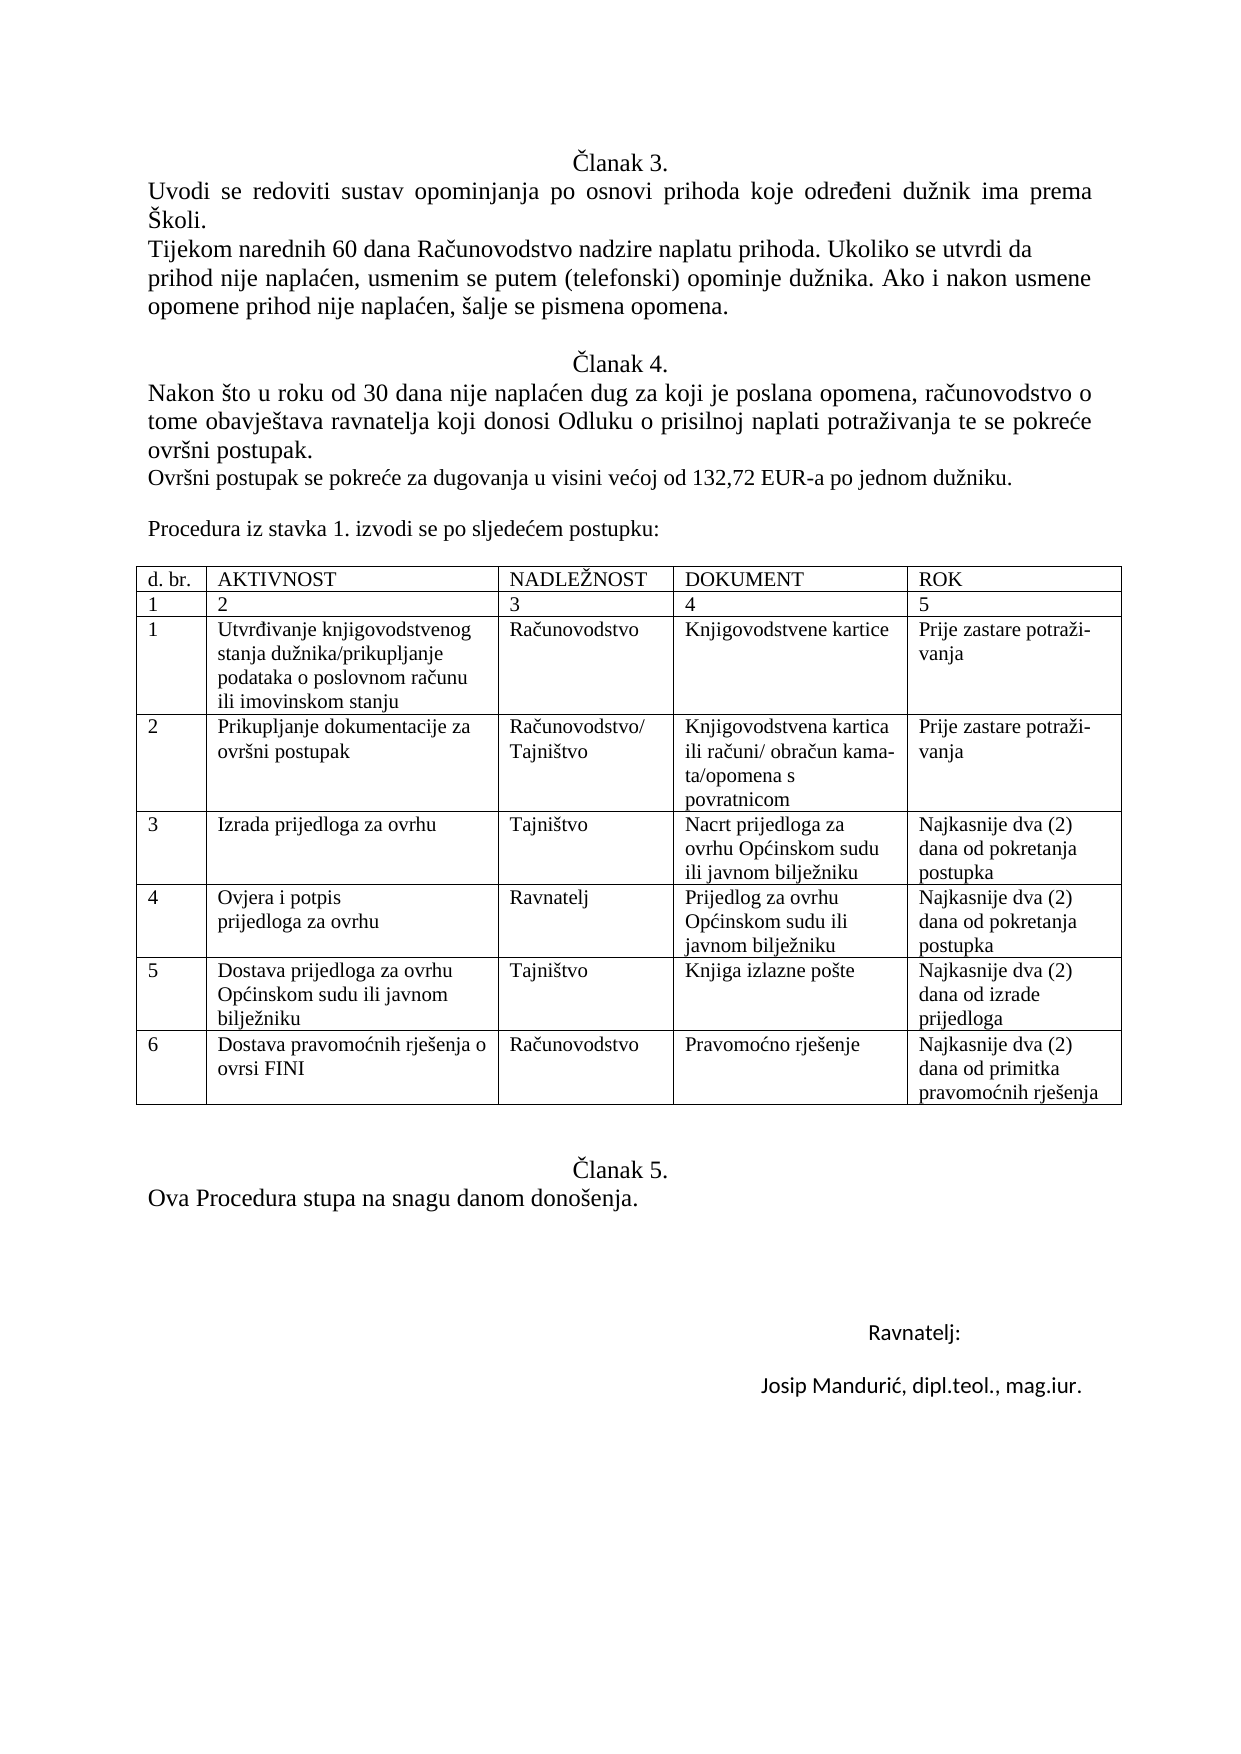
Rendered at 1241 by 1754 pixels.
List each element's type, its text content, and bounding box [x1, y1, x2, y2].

table_cell Nacrt prijedloga za ovrhu Općinskom sudu ili javnom bilježniku [674, 812, 907, 884]
table_header AKTIVNOST [207, 567, 498, 591]
table_header ROK [908, 567, 1121, 591]
table_cell Najkasnije dva (2) dana od pokretanja postupka [908, 885, 1121, 957]
table_cell 1 [137, 617, 206, 713]
text Uvodi se redoviti sustav opominjanja po osnovi prihoda koje određeni dužnik ima prema Školi. [148, 176, 1093, 234]
table_cell 1 [137, 592, 206, 616]
table_cell Ovjera i potpis prijedloga za ovrhu [207, 885, 498, 957]
table_cell Najkasnije dva (2) dana od primitka pravomoćnih rješenja [908, 1031, 1121, 1104]
table_cell Računovodstvo [499, 1031, 673, 1104]
table_cell Najkasnije dva (2) dana od izrade prijedloga [908, 958, 1121, 1030]
table_cell Pravomoćno rješenje [674, 1031, 907, 1104]
table_header d. br. [137, 567, 206, 591]
text Članak 5. [148, 1155, 1093, 1183]
table_cell Ravnatelj [499, 885, 673, 957]
table_cell 5 [137, 958, 206, 1030]
text Nakon što u roku od 30 dana nije naplaćen dug za koji je poslana opomena, računovodstvo o tome obavještava ravnatelja koji donosi Odluku o prisilnoj naplati potraživanja te se pokreće ovršni postupak. [148, 378, 1093, 464]
table_cell Prikupljanje dokumentacije za ovršni postupak [207, 715, 498, 811]
table_cell Knjigovodstvena kartica ili računi/ obračun kama-ta/opomena s povratnicom [674, 715, 907, 811]
table_cell Knjigovodstvene kartice [674, 617, 907, 713]
table_cell Tajništvo [499, 812, 673, 884]
table_cell Utvrđivanje knjigovodstvenog stanja dužnika/prikupljanje podataka o poslovnom računu ili imovinskom stanju [207, 617, 498, 713]
table_cell Dostava prijedloga za ovrhu Općinskom sudu ili javnom bilježniku [207, 958, 498, 1030]
text Članak 3. [148, 148, 1093, 176]
table_cell 5 [908, 592, 1121, 616]
table_cell 4 [137, 885, 206, 957]
table_cell Dostava pravomoćnih rješenja o ovrsi FINI [207, 1031, 498, 1104]
text Tijekom narednih 60 dana Računovodstvo nadzire naplatu prihoda. Ukoliko se utvrdi da [148, 234, 1093, 263]
table_cell Prije zastare potraži-vanja [908, 617, 1121, 713]
table_cell Izrada prijedloga za ovrhu [207, 812, 498, 884]
text Članak 4. [148, 349, 1093, 378]
table_cell Prijedlog za ovrhu Općinskom sudu ili javnom bilježniku [674, 885, 907, 957]
table_cell Računovodstvo/ Tajništvo [499, 715, 673, 811]
text prihod nije naplaćen, usmenim se putem (telefonski) opominje dužnika. Ako i nakon usmene opomene prihod nije naplaćen, šalje se pismena opomena. [148, 263, 1093, 320]
table_cell 2 [207, 592, 498, 616]
table_cell Knjiga izlazne pošte [674, 958, 907, 1030]
text Procedura iz stavka 1. izvodi se po sljedećem postupku: [148, 515, 1093, 541]
table_header NADLEŽNOST [499, 567, 673, 591]
table_header DOKUMENT [674, 567, 907, 591]
table_cell 3 [499, 592, 673, 616]
table_cell Prije zastare potraži-vanja [908, 715, 1121, 811]
text Josip Mandurić, dipl.teol., mag.iur. [148, 1371, 1093, 1399]
text Ravnatelj: [738, 1318, 1093, 1346]
table_cell 6 [137, 1031, 206, 1104]
text Ova Procedura stupa na snagu danom donošenja. [148, 1183, 1093, 1212]
table_cell Računovodstvo [499, 617, 673, 713]
table_cell 4 [674, 592, 907, 616]
table_cell Najkasnije dva (2) dana od pokretanja postupka [908, 812, 1121, 884]
table_cell Tajništvo [499, 958, 673, 1030]
text Ovršni postupak se pokreće za dugovanja u visini većoj od 132,72 EUR-a po jednom dužniku. [148, 464, 1093, 490]
table_cell 2 [137, 715, 206, 811]
table_cell 3 [137, 812, 206, 884]
